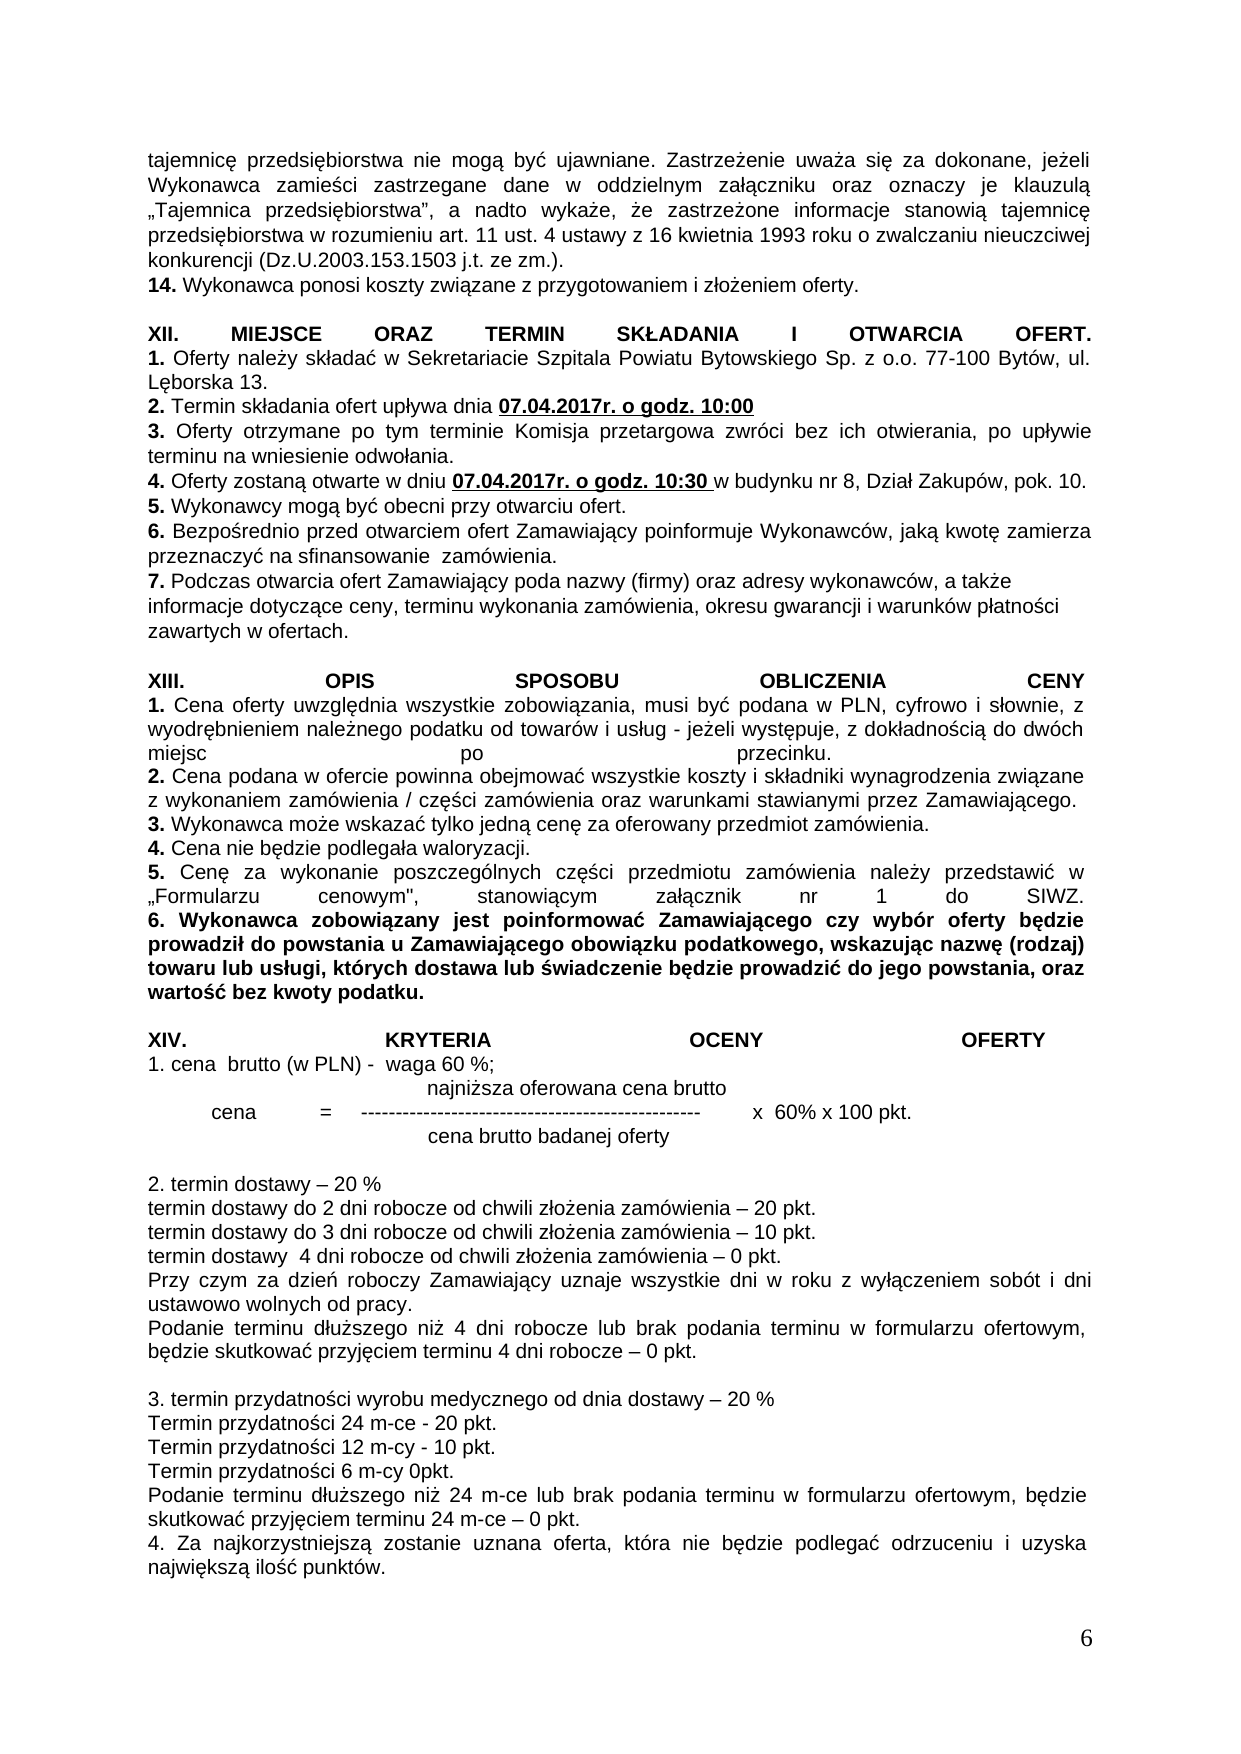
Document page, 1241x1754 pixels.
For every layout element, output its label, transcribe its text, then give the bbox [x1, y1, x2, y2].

text 2. Termin składania ofert upływa dnia 07.04.2017r. o godz. 10:00 [148, 393, 1093, 418]
text Przy czym za dzień roboczy Zamawiający uznaje wszystkie dni w roku z wyłączeniem sobót i dni ustawowo wolnych od pracy. [148, 1267, 1093, 1315]
text 4. Oferty zostaną otwarte w dniu 07.04.2017r. o godz. 10:30 w budynku nr 8, Dział Zakupów, pok. 10. [148, 468, 1093, 493]
text 3. termin przydatności wyrobu medycznego od dnia dostawy – 20 % [148, 1387, 1093, 1411]
text 5. Wykonawcy mogą być obecni przy otwarciu ofert. [148, 493, 1093, 518]
text Podanie terminu dłuższego niż 24 m-ce lub brak podania terminu w formularzu ofertowym, będzie skutkować przyjęciem terminu 24 m-ce – 0 pkt. [148, 1483, 1088, 1531]
text termin dostawy 4 dni robocze od chwili złożenia zamówienia – 0 pkt. [148, 1243, 1093, 1267]
text termin dostawy do 2 dni robocze od chwili złożenia zamówienia – 20 pkt. [148, 1196, 1093, 1219]
text 4. Cena nie będzie podlegała waloryzacji. [148, 836, 1085, 860]
text 6. Bezpośrednio przed otwarciem ofert Zamawiający poinformuje Wykonawców, jaką kwotę zamierza przeznaczyć na sfinansowanie zamówienia. [148, 518, 1093, 568]
text Podanie terminu dłuższego niż 4 dni robocze lub brak podania terminu w formularzu ofertowym, będzie skutkować przyjęciem terminu 4 dni robocze – 0 pkt. [148, 1315, 1088, 1363]
text termin dostawy do 3 dni robocze od chwili złożenia zamówienia – 10 pkt. [148, 1219, 1093, 1243]
text cena brutto badanej oferty [148, 1124, 1093, 1148]
text Termin przydatności 12 m-cy - 10 pkt. [148, 1435, 1093, 1459]
text najniższa oferowana cena brutto [179, 1076, 1093, 1100]
text 7. Podczas otwarcia ofert Zamawiający poda nazwy (firmy) oraz adresy wykonawców, a także informacje dotyczące ceny, terminu wykonania zamówienia, okresu gwarancji i warunków płatności zawartych w ofertach. [148, 568, 1093, 643]
text 2. termin dostawy – 20 % [148, 1172, 1093, 1196]
text XIII. OPIS SPOSOBU OBLICZENIA CENY 1. Cena oferty uwzględnia wszystkie zobowiązania, musi być podana w PLN, cyfrowo i słownie, z wyodrębnieniem należnego podatku od towarów i usług - jeżeli występuje, z dokładnością do dwóch miejsc po przecinku. 2. Cena podana w ofercie powinna obejmować wszystkie koszty i składniki wynagrodzenia związane z wykonaniem zamówienia / części zamówienia oraz warunkami stawianymi przez Zamawiającego. 3. Wykonawca może wskazać tylko jedną cenę za oferowany przedmiot zamówienia. [148, 668, 1085, 836]
text Termin przydatności 24 m-ce - 20 pkt. [148, 1411, 1093, 1435]
text 5. Cenę za wykonanie poszczególnych części przedmiotu zamówienia należy przedstawić w „Formularzu cenowym", stanowiącym załącznik nr 1 do SIWZ. 6. Wykonawca zobowiązany jest poinformować Zamawiającego czy wybór oferty będzie prowadził do powstania u Zamawiającego obowiązku podatkowego, wskazując nazwę (rodzaj) towaru lub usługi, których dostawa lub świadczenie będzie prowadzić do jego powstania, oraz wartość bez kwoty podatku. [148, 860, 1085, 1004]
text XIV. KRYTERIA OCENY OFERTY 1. cena brutto (w PLN) - waga 60 %; [148, 1028, 1046, 1076]
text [148, 148, 1091, 273]
text 3. Oferty otrzymane po tym terminie Komisja przetargowa zwróci bez ich otwierania, po upływie terminu na wniesienie odwołania. [148, 418, 1093, 468]
text 14. Wykonawca ponosi koszty związane z przygotowaniem i złożeniem oferty. [148, 273, 1091, 298]
text Termin przydatności 6 m-cy 0pkt. [148, 1459, 1093, 1483]
text cena = ------------------------------------------------- x 60% x 100 pkt. [148, 1100, 1093, 1124]
text XII. MIEJSCE ORAZ TERMIN SKŁADANIA I OTWARCIA OFERT. 1. Oferty należy składać w Sekretariacie Szpitala Powiatu Bytowskiego Sp. z o.o. 77-100 Bytów, ul. Lęborska 13. [148, 322, 1093, 393]
text 4. Za najkorzystniejszą zostanie uznana oferta, która nie będzie podlegać odrzuceniu i uzyska największą ilość punktów. [148, 1531, 1088, 1579]
